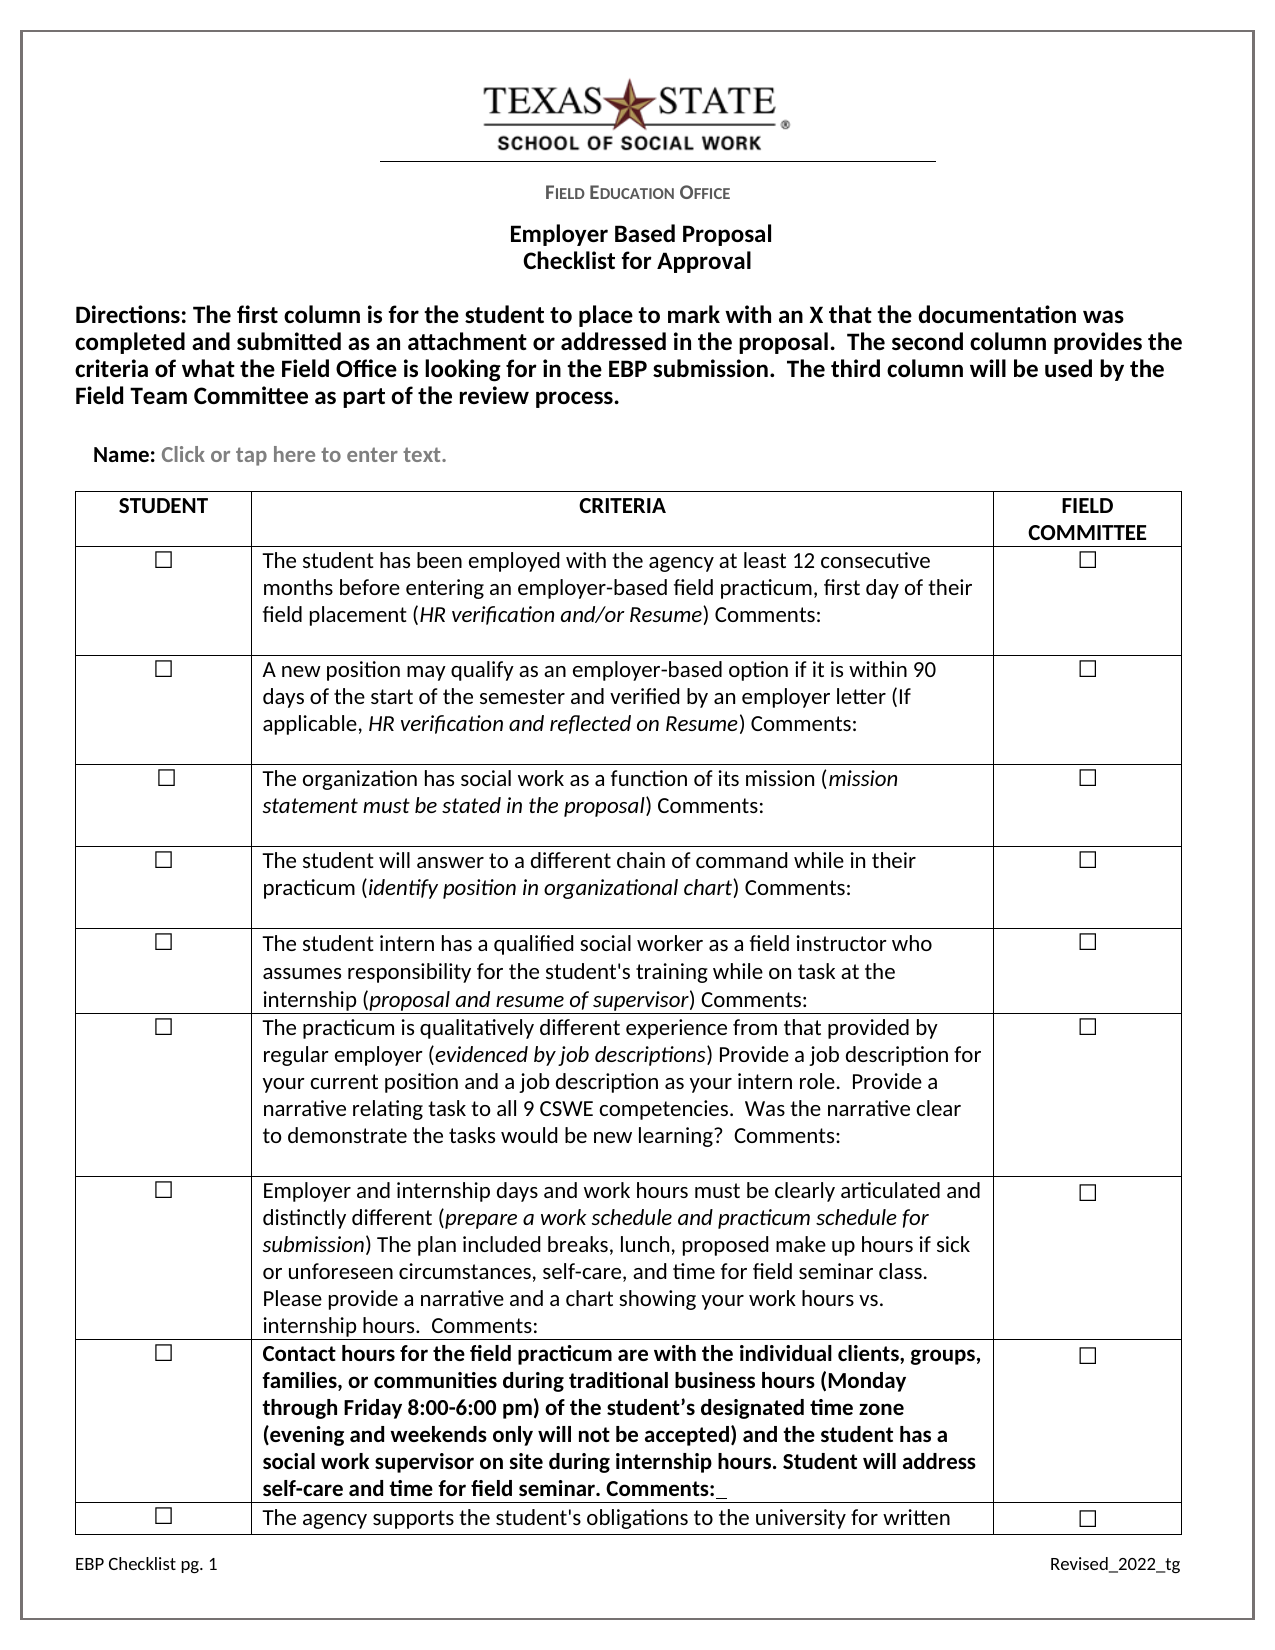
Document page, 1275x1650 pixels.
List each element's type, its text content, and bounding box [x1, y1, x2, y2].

title Employer Based Proposal [75, 221, 1200, 248]
table_cell Employer and internship days and work hours must be clearly articulated and distinctly different (prepare a work schedule and practicum schedule for submission) The plan included breaks, lunch, proposed make up hours if sick or unforeseen circumstances, self-care, and time for field seminar class. Please provide a narrative and a chart showing your work hours vs. internship hours. Comments: [252, 1177, 993, 1339]
table_cell [76, 765, 251, 846]
table_cell [994, 656, 1181, 764]
table_cell [76, 656, 251, 764]
table_cell The practicum is qualitatively different experience from that provided by regular employer (evidenced by job descriptions) Provide a job description for your current position and a job description as your intern role. Provide a narrative relating task to all 9 CSWE competencies. Was the narrative clear to demonstrate the tasks would be new learning? Comments: [252, 1014, 993, 1176]
table_header STUDENT [76, 492, 251, 546]
table_cell The student intern has a qualified social worker as a field instructor who assumes responsibility for the student's training while on task at the internship (proposal and resume of supervisor) Comments: [252, 929, 993, 1013]
table_cell A new position may qualify as an employer-based option if it is within 90 days of the start of the semester and verified by an employer letter (If applicable, HR verification and reflected on Resume) Comments: [252, 656, 993, 764]
picture [481, 75, 794, 159]
title Directions: The first column is for the student to place to mark with an X that the documentation was completed and submitted as an attachment or addressed in the proposal. The second column provides the criteria of what the Field Office is looking for in the EBP submission. The third column will be used by the Field Team Committee as part of the review process. [75, 302, 1200, 410]
table_cell [76, 547, 251, 655]
title Checklist for Approval [75, 248, 1200, 275]
table_header FIELD COMMITTEE [994, 492, 1181, 546]
table_cell Contact hours for the field practicum are with the individual clients, groups, families, or communities during traditional business hours (Monday through Friday 8:00-6:00 pm) of the student’s designated time zone (evening and weekends only will not be accepted) and the student has a social work supervisor on site during internship hours. Student will address self-care and time for field seminar. Comments: [252, 1340, 993, 1502]
table_header CRITERIA [252, 492, 993, 546]
table_cell The organization has social work as a function of its mission (mission statement must be stated in the proposal) Comments: [252, 765, 993, 846]
table_cell The student will answer to a different chain of command while in their practicum (identify position in organizational chart) Comments: [252, 847, 993, 928]
table_cell The student has been employed with the agency at least 12 consecutive months before entering an employer-based field practicum, first day of their field placement (HR verification and/or Resume) Comments: [252, 547, 993, 655]
